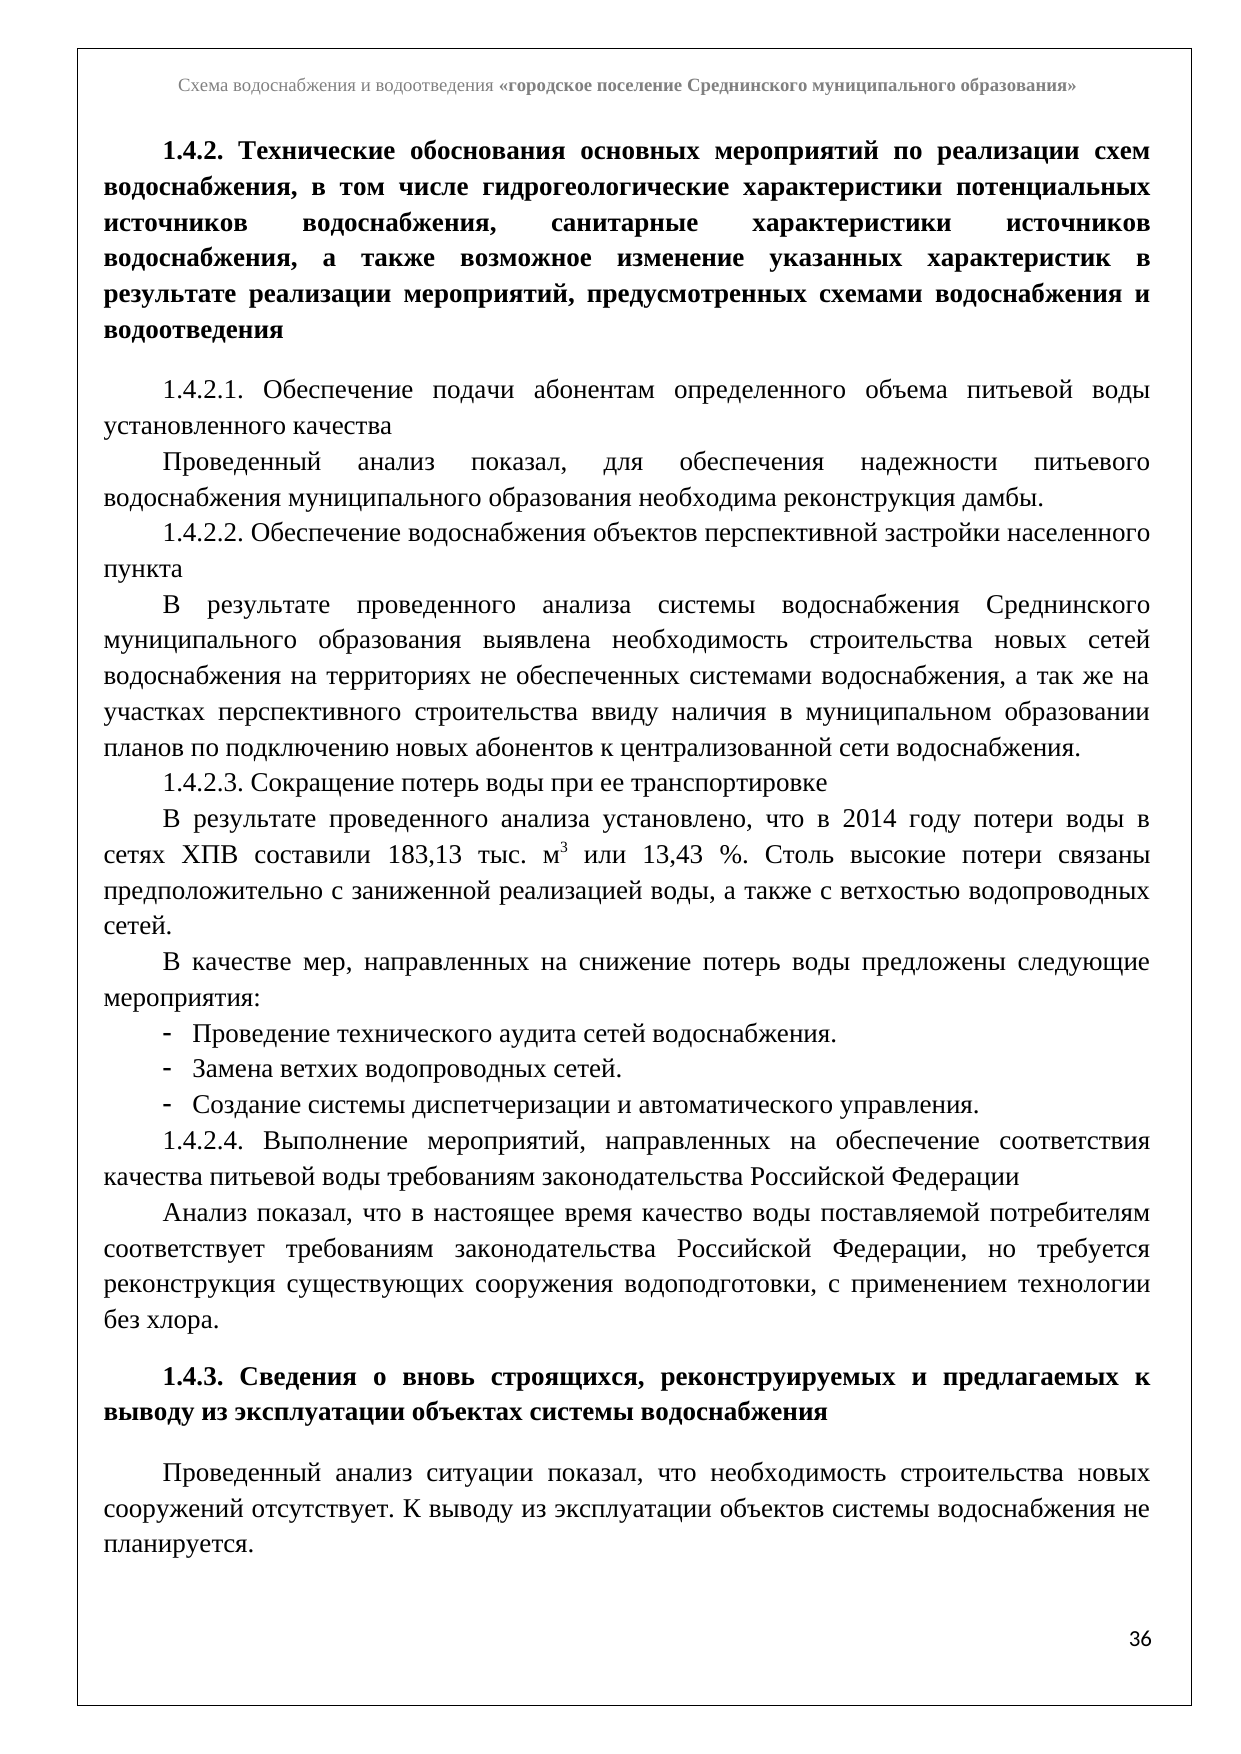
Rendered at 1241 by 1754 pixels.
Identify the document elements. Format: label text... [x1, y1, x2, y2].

text В результате проведенного анализа системы водоснабжения Среднинского муниципального образования выявлена необходимость строительства новых сетей водоснабжения на территориях не обеспеченных системами водоснабжения, а так же на участках перспективного строительства ввиду наличия в муниципальном образовании планов по подключению новых абонентов к централизованной сети водоснабжения. [103, 588, 1152, 762]
text 1.4.2.1. Обеспечение подачи абонентам определенного объема питьевой воды установленного качества [103, 373, 1152, 440]
text Анализ показал, что в настоящее время качество воды поставляемой потребителям соответствует требованиям законодательства Российской Федерации, но требуется реконструкция существующих сооружения водоподготовки, с применением технологии без хлора. [103, 1196, 1152, 1334]
text В качестве мер, направленных на снижение потерь воды предложены следующие мероприятия: [103, 945, 1152, 1012]
text Проведенный анализ ситуации показал, что необходимость строительства новых сооружений отсутствует. К выводу из эксплуатации объектов системы водоснабжения не планируется. [103, 1456, 1152, 1559]
text 1.4.2.3. Сокращение потерь воды при ее транспортировке [103, 767, 1152, 798]
list Проведение технического аудита сетей водоснабжения. [162, 1017, 1152, 1048]
text В результате проведенного анализа установлено, что в 2014 году потери воды в сетях ХПВ составили 183,13 тыс. м3 или 13,43 %. Столь высокие потери связаны предположительно с заниженной реализацией воды, а также с ветхостью водопроводных сетей. [103, 802, 1152, 941]
list Замена ветхих водопроводных сетей. [162, 1053, 1152, 1084]
subtitle 1.4.3. Сведения о вновь строящихся, реконструируемых и предлагаемых к выводу из эксплуатации объектах системы водоснабжения [103, 1360, 1152, 1427]
text Проведенный анализ показал, для обеспечения надежности питьевого водоснабжения муниципального образования необходима реконструкция дамбы. [103, 445, 1152, 512]
list Создание системы диспетчеризации и автоматического управления. [162, 1088, 1152, 1120]
text 1.4.2.4. Выполнение мероприятий, направленных на обеспечение соответствия качества питьевой воды требованиям законодательства Российской Федерации [103, 1124, 1152, 1191]
text 1.4.2.2. Обеспечение водоснабжения объектов перспективной застройки населенного пункта [103, 516, 1152, 583]
subtitle 1.4.2. Технические обоснования основных мероприятий по реализации схем водоснабжения, в том числе гидрогеологические характеристики потенциальных источников водоснабжения, санитарные характеристики источников водоснабжения, а также возможное изменение указанных характеристик в результате реализации мероприятий, предусмотренных схемами водоснабжения и водоотведения [103, 134, 1152, 344]
